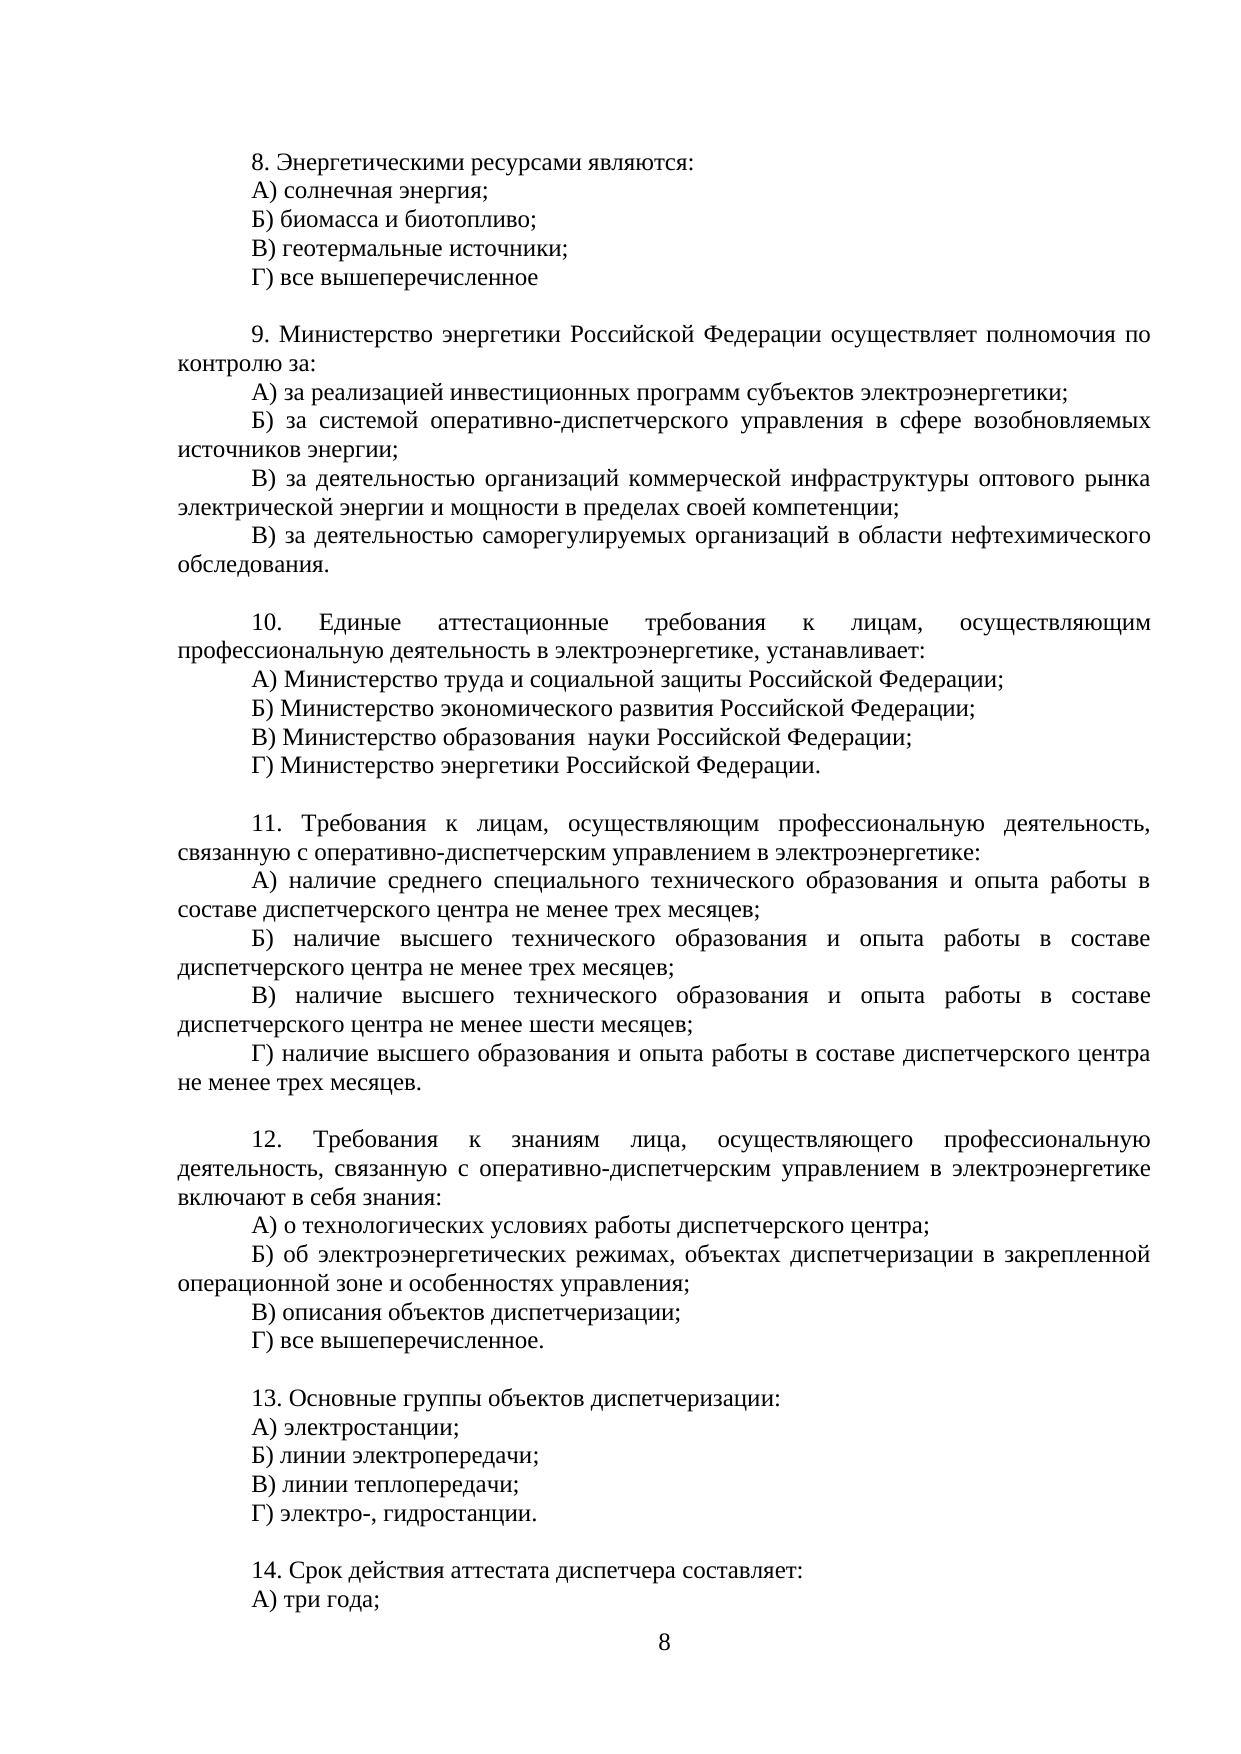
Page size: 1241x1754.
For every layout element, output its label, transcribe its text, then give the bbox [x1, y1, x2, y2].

text 12. Требования к знаниям лица, осуществляющего профессиональную деятельность, связанную с оперативно-диспетчерским управлением в электроэнергетике включают в себя знания: [177, 1124, 1152, 1211]
text Г) наличие высшего образования и опыта работы в составе диспетчерского центра не менее трех месяцев. [177, 1038, 1152, 1096]
text 14. Срок действия аттестата диспетчера составляет: [177, 1556, 1152, 1584]
text В) за деятельностью саморегулируемых организаций в области нефтехимического обследования. [177, 521, 1152, 578]
text В) линии теплопередачи; [177, 1469, 1152, 1498]
text Б) об электроэнергетических режимах, объектах диспетчеризации в закрепленной операционной зоне и особенностях управления; [177, 1239, 1152, 1297]
text А) за реализацией инвестиционных программ субъектов электроэнергетики; [177, 377, 1152, 406]
text А) три года; [177, 1584, 1152, 1613]
text 9. Министерство энергетики Российской Федерации осуществляет полномочия по контролю за: [177, 319, 1152, 377]
text 10. Единые аттестационные требования к лицам, осуществляющим профессиональную деятельность в электроэнергетике, устанавливает: [177, 607, 1152, 664]
text 13. Основные группы объектов диспетчеризации: [177, 1383, 1152, 1412]
text Г) все вышеперечисленное [177, 262, 1152, 291]
text В) геотермальные источники; [177, 233, 1152, 262]
text Б) линии электропередачи; [177, 1441, 1152, 1469]
text Б) за системой оперативно-диспетчерского управления в сфере возобновляемых источников энергии; [177, 406, 1152, 463]
text 11. Требования к лицам, осуществляющим профессиональную деятельность, связанную с оперативно-диспетчерским управлением в электроэнергетике: [177, 808, 1152, 866]
text А) солнечная энергия; [177, 176, 1152, 204]
text Б) биомасса и биотопливо; [177, 204, 1152, 233]
text 8. Энергетическими ресурсами являются: [177, 147, 1152, 176]
text А) Министерство труда и социальной защиты Российской Федерации; [177, 664, 1152, 693]
text В) наличие высшего технического образования и опыта работы в составе диспетчерского центра не менее шести месяцев; [177, 981, 1152, 1038]
text Б) наличие высшего технического образования и опыта работы в составе диспетчерского центра не менее трех месяцев; [177, 923, 1152, 981]
text Б) Министерство экономического развития Российской Федерации; [177, 693, 1152, 722]
text А) о технологических условиях работы диспетчерского центра; [177, 1211, 1152, 1239]
text В) за деятельностью организаций коммерческой инфраструктуры оптового рынка электрической энергии и мощности в пределах своей компетенции; [177, 463, 1152, 521]
text А) наличие среднего специального технического образования и опыта работы в составе диспетчерского центра не менее трех месяцев; [177, 866, 1152, 923]
text Г) все вышеперечисленное. [177, 1326, 1152, 1354]
text Г) электро-, гидростанции. [177, 1498, 1152, 1527]
text В) Министерство образования науки Российской Федерации; [177, 722, 1152, 751]
text В) описания объектов диспетчеризации; [177, 1297, 1152, 1326]
text Г) Министерство энергетики Российской Федерации. [177, 751, 1152, 779]
text А) электростанции; [177, 1412, 1152, 1441]
